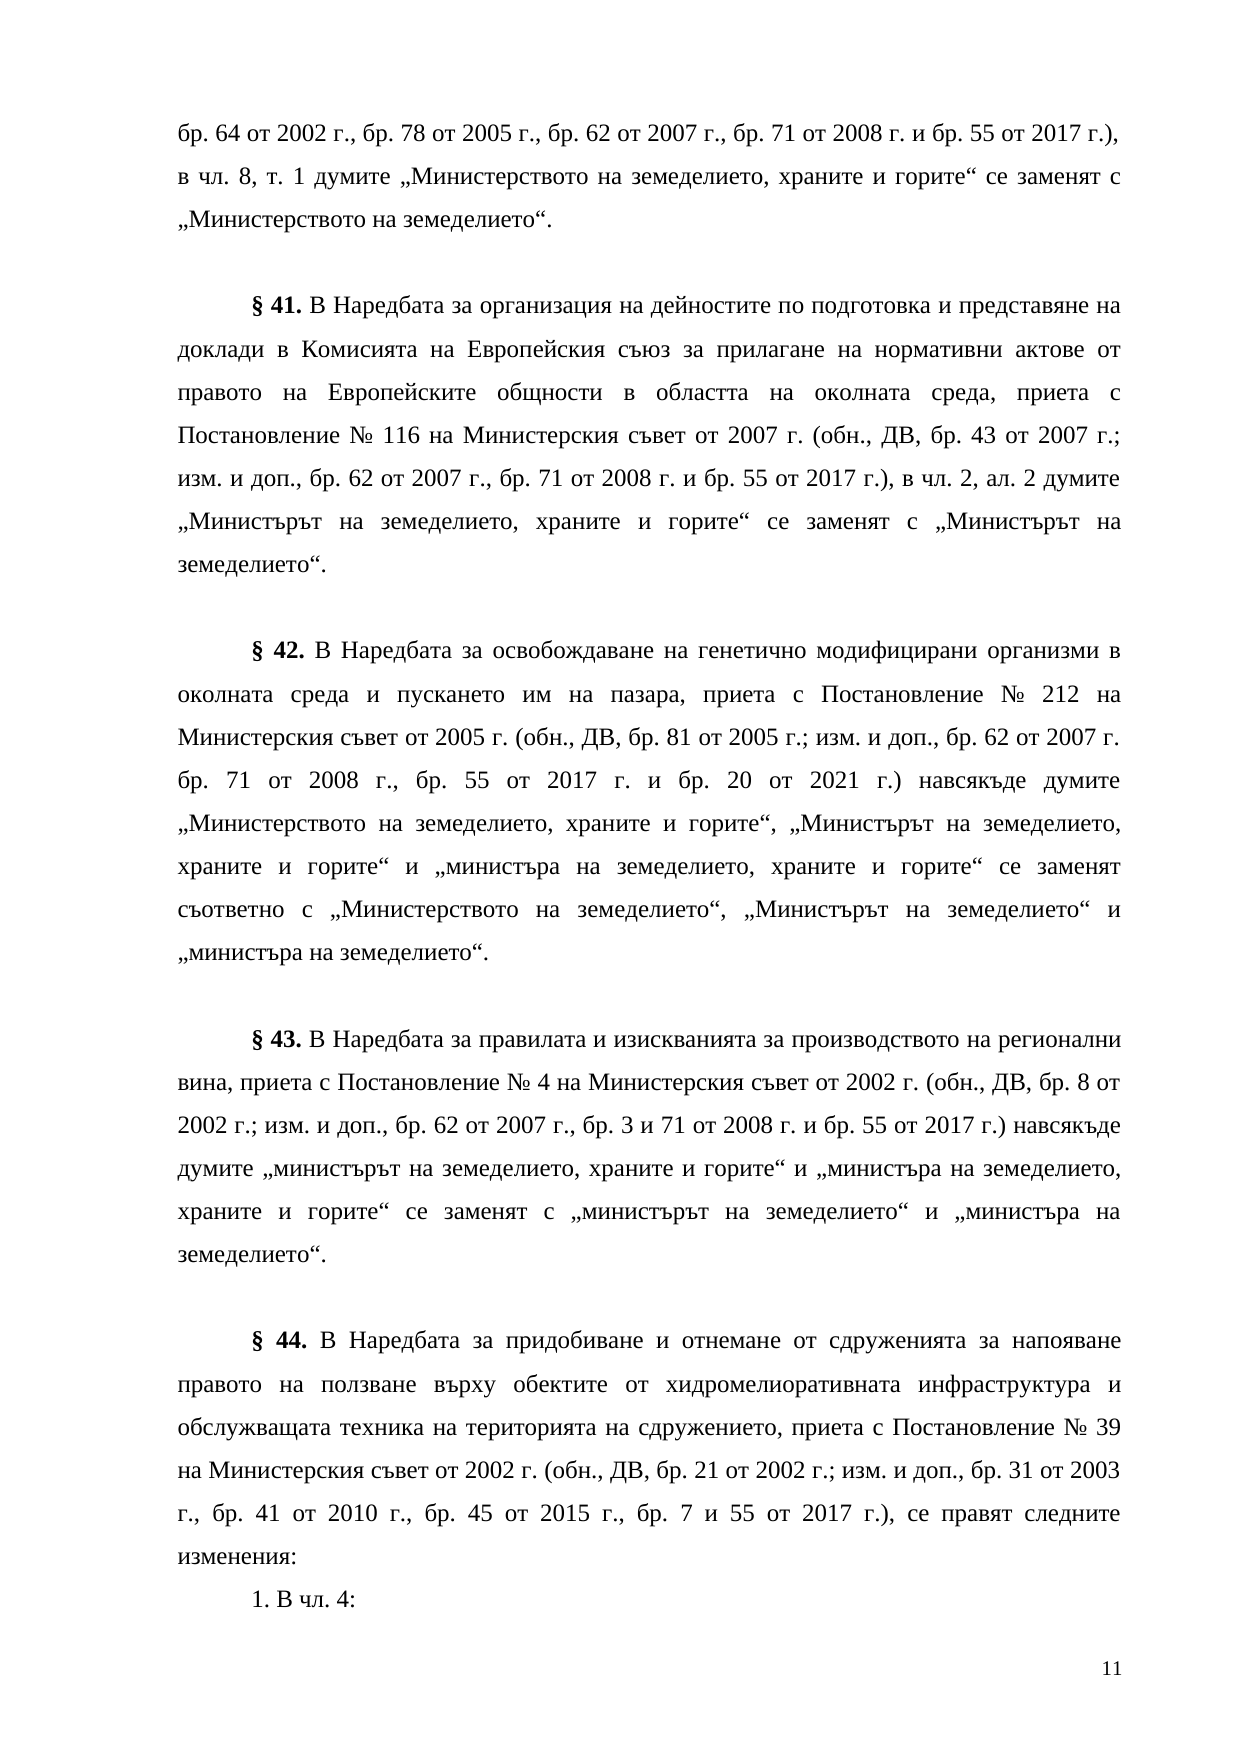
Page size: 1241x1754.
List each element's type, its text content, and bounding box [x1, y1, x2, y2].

text 1. В чл. 4: [177, 1584, 1122, 1613]
text § 42. В Наредбата за освобождаване на генетично модифицирани организми в околната среда и пускането им на пазара, приета с Постановление № 212 на Министерския съвет от 2005 г. (обн., ДВ, бр. 81 от 2005 г.; изм. и доп., бр. 62 от 2007 г. бр. 71 от 2008 г., бр. 55 от 2017 г. и бр. 20 от 2021 г.) навсякъде думите „Министерството на земеделието, храните и горите“, „Министърът на земеделието, храните и горите“ и „министъра на земеделието, храните и горите“ се заменят съответно с „Министерството на земеделието“, „Министърът на земеделието“ и „министъра на земеделието“. [177, 636, 1122, 966]
text § 43. В Наредбата за правилата и изискванията за производството на регионални вина, приета с Постановление № 4 на Министерския съвет от 2002 г. (обн., ДВ, бр. 8 от 2002 г.; изм. и доп., бр. 62 от 2007 г., бр. 3 и 71 от 2008 г. и бр. 55 от 2017 г.) навсякъде думите „министърът на земеделието, храните и горите“ и „министъра на земеделието, храните и горите“ се заменят с „министърът на земеделието“ и „министъра на земеделието“. [177, 1024, 1122, 1268]
text § 41. В Наредбата за организация на дейностите по подготовка и представяне на доклади в Комисията на Европейския съюз за прилагане на нормативни актове от правото на Европейските общности в областта на околната среда, приета с Постановление № 116 на Министерския съвет от 2007 г. (обн., ДВ, бр. 43 от 2007 г.; изм. и доп., бр. 62 от 2007 г., бр. 71 от 2008 г. и бр. 55 от 2017 г.), в чл. 2, ал. 2 думите „Министърът на земеделието, храните и горите“ се заменят с „Министърът на земеделието“. [177, 291, 1122, 578]
text § 44. В Наредбата за придобиване и отнемане от сдруженията за напояване правото на ползване върху обектите от хидромелиоративната инфраструктура и обслужващата техника на територията на сдружението, приета с Постановление № 39 на Министерския съвет от 2002 г. (обн., ДВ, бр. 21 от 2002 г.; изм. и доп., бр. 31 от 2003 г., бр. 41 от 2010 г., бр. 45 от 2015 г., бр. 7 и 55 от 2017 г.), се правят следните изменения: [177, 1326, 1122, 1570]
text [177, 118, 1122, 233]
